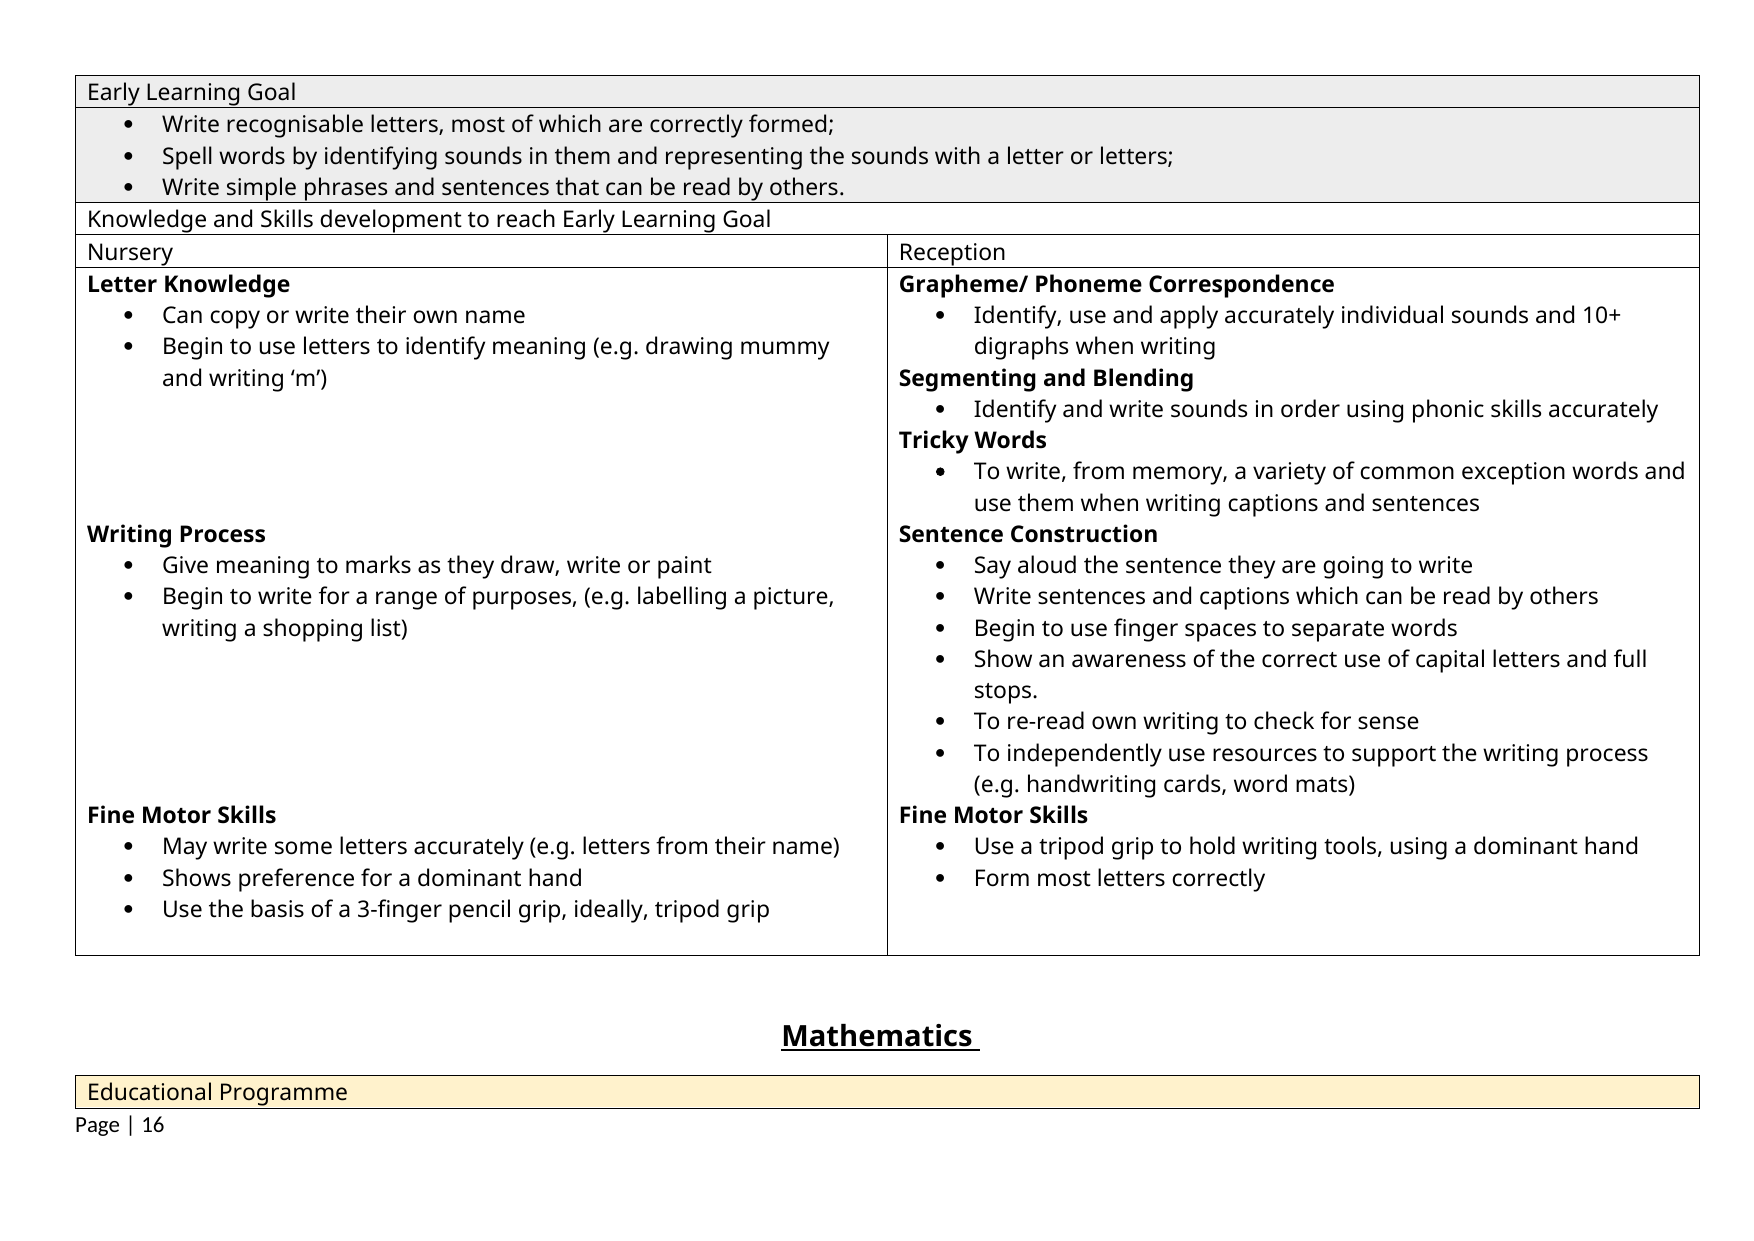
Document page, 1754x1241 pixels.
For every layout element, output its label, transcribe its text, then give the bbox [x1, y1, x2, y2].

table_header Educational Programme [76, 1076, 1699, 1107]
text Mathematics [75, 1016, 1679, 1055]
table_cell Letter Knowledge Can copy or write their own name Begin to use letters to identify meaning (e.g. drawing mummy and writing ‘m’) Writing Process Give meaning to marks as they draw, write or paint Begin to write for a range of purposes, (e.g. labelling a picture, writing a shopping list) Fine Motor Skills May write some letters accurately (e.g. letters from their name) Shows preference for a dominant hand Use the basis of a 3-finger pencil grip, ideally, tripod grip [76, 268, 887, 955]
table_cell Grapheme/ Phoneme Correspondence Identify, use and apply accurately individual sounds and 10+ digraphs when writing Segmenting and Blending Identify and write sounds in order using phonic skills accurately Tricky Words To write, from memory, a variety of common exception words and use them when writing captions and sentences Sentence Construction Say aloud the sentence they are going to write Write sentences and captions which can be read by others Begin to use finger spaces to separate words Show an awareness of the correct use of capital letters and full stops. To re-read own writing to check for sense To independently use resources to support the writing process (e.g. handwriting cards, word mats) Fine Motor Skills Use a tripod grip to hold writing tools, using a dominant hand Form most letters correctly [888, 268, 1699, 955]
table_cell Reception [888, 235, 1699, 267]
table_header Early Learning Goal [76, 76, 1699, 107]
table_cell Nursery [76, 235, 887, 267]
table_cell Knowledge and Skills development to reach Early Learning Goal [76, 203, 1699, 234]
table_cell Write recognisable letters, most of which are correctly formed; Spell words by identifying sounds in them and representing the sounds with a letter or letters; Write simple phrases and sentences that can be read by others. [76, 108, 1699, 202]
